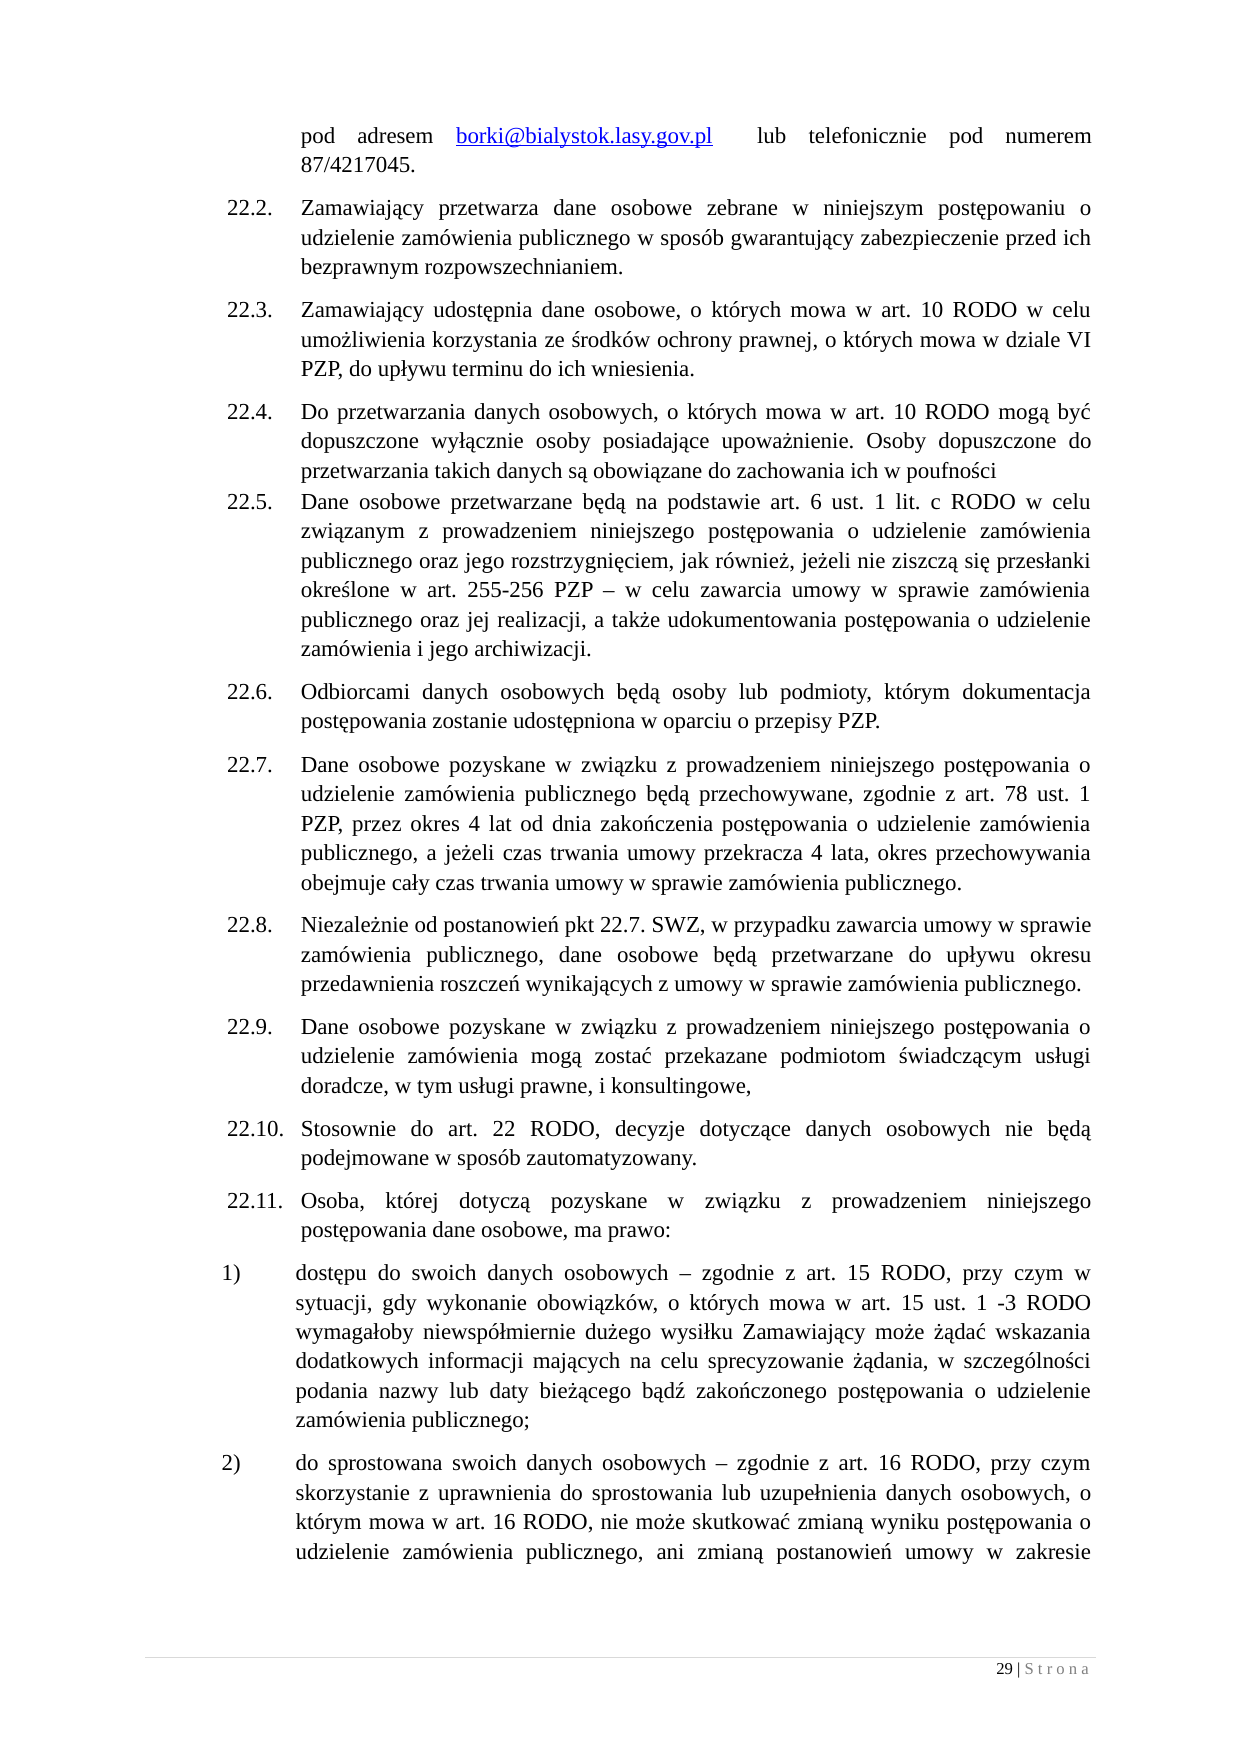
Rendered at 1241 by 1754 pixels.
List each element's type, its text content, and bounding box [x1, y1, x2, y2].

list Dane osobowe przetwarzane będą na podstawie art. 6 ust. 1 lit. c RODO w celu związanym z prowadzeniem niniejszego postępowania o udzielenie zamówienia publicznego oraz jego rozstrzygnięciem, jak również, jeżeli nie ziszczą się przesłanki określone w art. 255-256 PZP – w celu zawarcia umowy w sprawie zamówienia publicznego oraz jej realizacji, a także udokumentowania postępowania o udzielenie zamówienia i jego archiwizacji. [227, 488, 1092, 662]
list Dane osobowe pozyskane w związku z prowadzeniem niniejszego postępowania o udzielenie zamówienia mogą zostać przekazane podmiotom świadczącym usługi doradcze, w tym usługi prawne, i konsultingowe, [227, 1013, 1092, 1098]
list dostępu do swoich danych osobowych – zgodnie z art. 15 RODO, przy czym w sytuacji, gdy wykonanie obowiązków, o których mowa w art. 15 ust. 1 -3 RODO wymagałoby niewspółmiernie dużego wysiłku Zamawiający może żądać wskazania dodatkowych informacji mających na celu sprecyzowanie żądania, w szczególności podania nazwy lub daty bieżącego bądź zakończonego postępowania o udzielenie zamówienia publicznego; [221, 1259, 1092, 1433]
list Do przetwarzania danych osobowych, o których mowa w art. 10 RODO mogą być dopuszczone wyłącznie osoby posiadające upoważnienie. Osoby dopuszczone do przetwarzania takich danych są obowiązane do zachowania ich w poufności [227, 398, 1092, 483]
list Osoba, której dotyczą pozyskane w związku z prowadzeniem niniejszego postępowania dane osobowe, ma prawo: [227, 1187, 1092, 1243]
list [227, 122, 1092, 178]
list Dane osobowe pozyskane w związku z prowadzeniem niniejszego postępowania o udzielenie zamówienia publicznego będą przechowywane, zgodnie z art. 78 ust. 1 PZP, przez okres 4 lat od dnia zakończenia postępowania o udzielenie zamówienia publicznego, a jeżeli czas trwania umowy przekracza 4 lata, okres przechowywania obejmuje cały czas trwania umowy w sprawie zamówienia publicznego. [227, 751, 1092, 895]
list Niezależnie od postanowień pkt 22.7. SWZ, w przypadku zawarcia umowy w sprawie zamówienia publicznego, dane osobowe będą przetwarzane do upływu okresu przedawnienia roszczeń wynikających z umowy w sprawie zamówienia publicznego. [227, 911, 1092, 997]
list Stosownie do art. 22 RODO, decyzje dotyczące danych osobowych nie będą podejmowane w sposób zautomatyzowany. [227, 1115, 1092, 1171]
list Zamawiający udostępnia dane osobowe, o których mowa w art. 10 RODO w celu umożliwienia korzystania ze środków ochrony prawnej, o których mowa w dziale VI PZP, do upływu terminu do ich wniesienia. [227, 296, 1092, 381]
list Zamawiający przetwarza dane osobowe zebrane w niniejszym postępowaniu o udzielenie zamówienia publicznego w sposób gwarantujący zabezpieczenie przed ich bezprawnym rozpowszechnianiem. [227, 194, 1092, 279]
list Odbiorcami danych osobowych będą osoby lub podmioty, którym dokumentacja postępowania zostanie udostępniona w oparciu o przepisy PZP. [227, 678, 1092, 734]
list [221, 1449, 1092, 1564]
